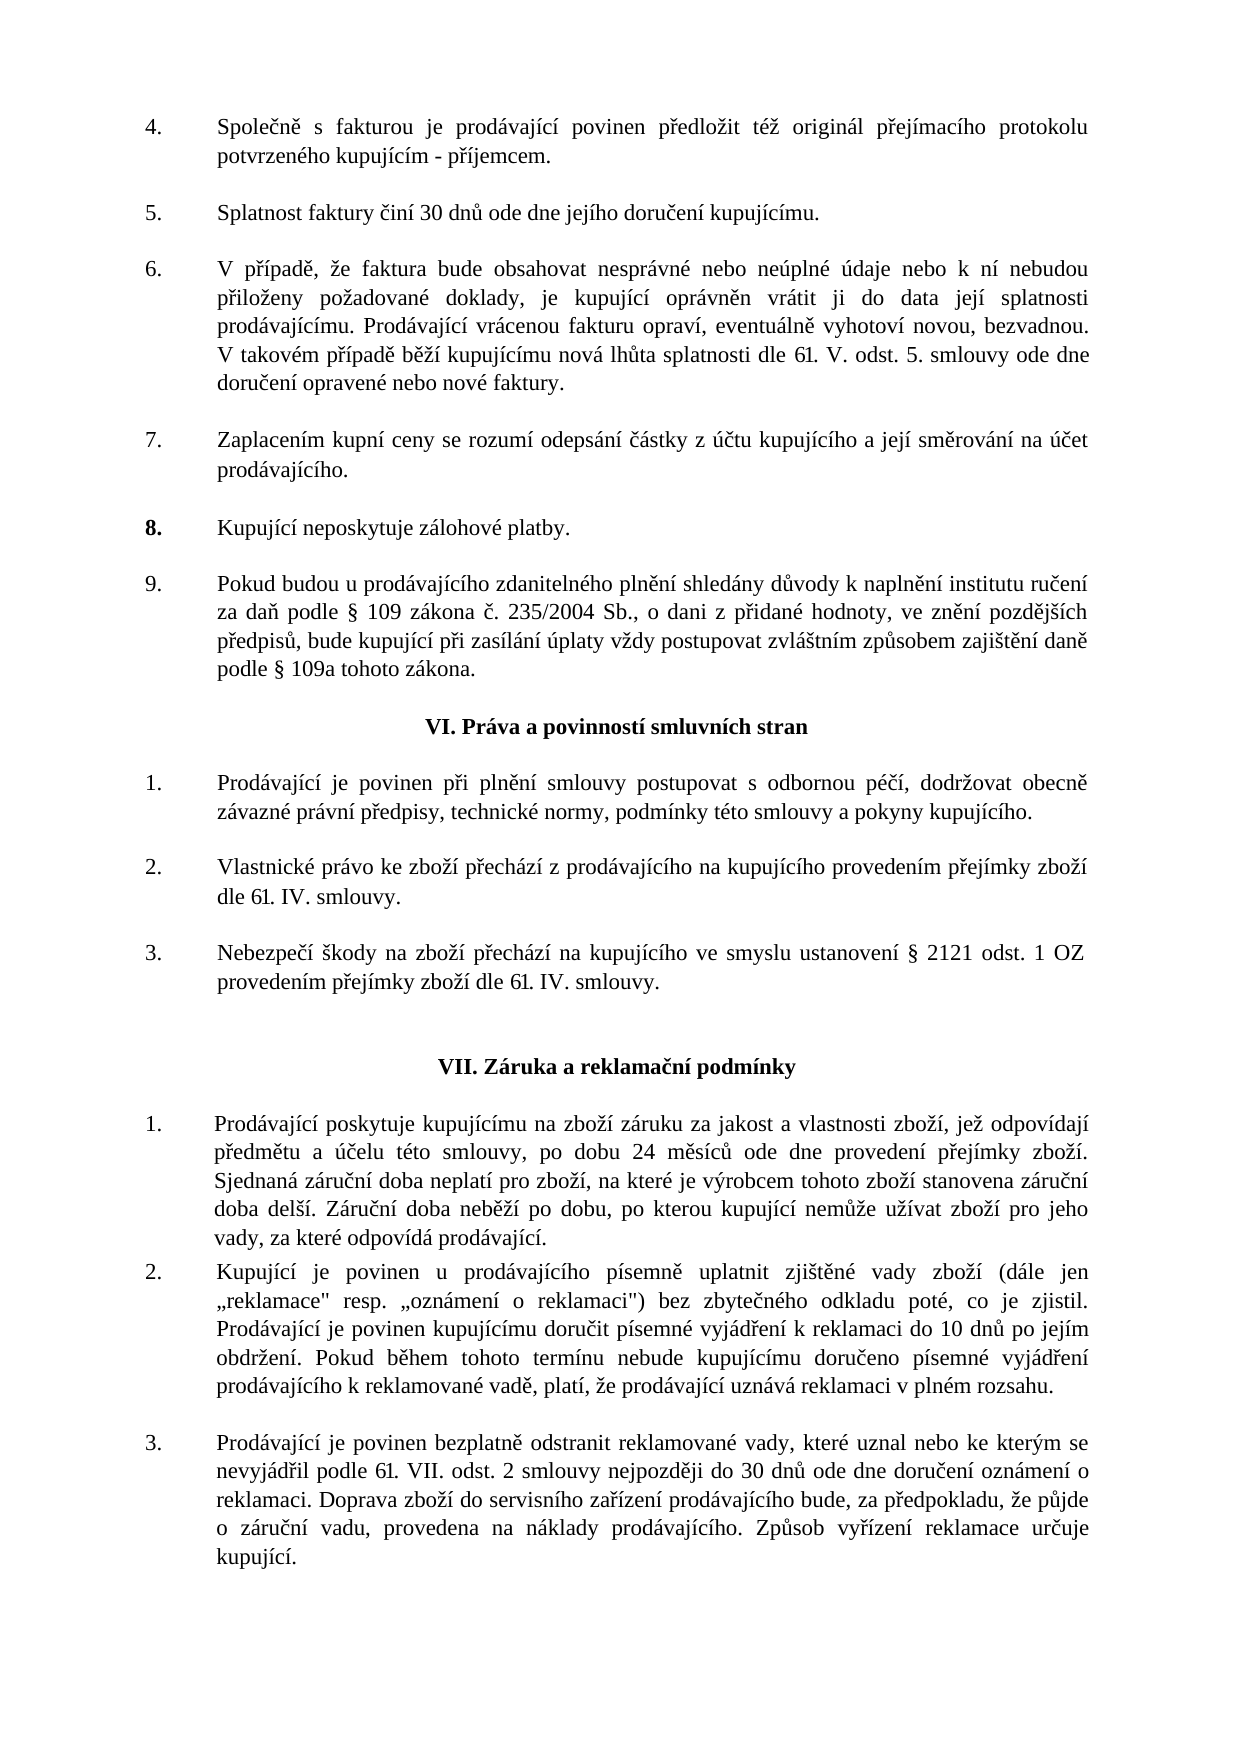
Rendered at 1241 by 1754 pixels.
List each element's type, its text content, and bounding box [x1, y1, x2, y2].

list Prodávající je povinen bezplatně odstranit reklamované vady, které uznal nebo ke kterým se nevyjádřil podle 61. VII. odst. 2 smlouvy nejpozději do 30 dnů ode dne doručení oznámení o reklamaci. Doprava zboží do servisního zařízení prodávajícího bude, za předpokladu, že půjde o záruční vadu, provedena na náklady prodávajícího. Způsob vyřízení reklamace určuje kupující. [145, 1427, 1090, 1570]
list Pokud budou u prodávajícího zdanitelného plnění shledány důvody k naplnění institutu ručení za daň podle § 109 zákona č. 235/2004 Sb., o dani z přidané hodnoty, ve znění pozdějších předpisů, bude kupující při zasílání úplaty vždy postupovat zvláštním způsobem zajištění daně podle § 109a tohoto zákona. [145, 568, 1089, 683]
list V případě, že faktura bude obsahovat nesprávné nebo neúplné údaje nebo k ní nebudou přiloženy požadované doklady, je kupující oprávněn vrátit ji do data její splatnosti prodávajícímu. Prodávající vrácenou fakturu opraví, eventuálně vyhotoví novou, bezvadnou. V takovém případě běží kupujícímu nová lhůta splatnosti dle 61. V. odst. 5. smlouvy ode dne doručení opravené nebo nové faktury. [145, 254, 1090, 397]
list Vlastnické právo ke zboží přechází z prodávajícího na kupujícího provedením přejímky zboží dle 61. IV. smlouvy. [145, 851, 1089, 910]
text VI. Práva a povinností smluvních stran [145, 713, 1088, 740]
list Kupující neposkytuje zálohové platby. [145, 513, 1090, 540]
list Prodávající je povinen při plnění smlouvy postupovat s odbornou péčí, dodržovat obecně závazné právní předpisy, technické normy, podmínky této smlouvy a pokyny kupujícího. [145, 767, 1089, 825]
text 1. Prodávající poskytuje kupujícímu na zboží záruku za jakost a vlastnosti zboží, jež odpovídají předmětu a účelu této smlouvy, po dobu 24 měsíců ode dne provedení přejímky zboží. Sjednaná záruční doba neplatí pro zboží, na které je výrobcem tohoto zboží stanovena záruční doba delší. Záruční doba neběží po dobu, po kterou kupující nemůže užívat zboží pro jeho vady, za které odpovídá prodávající. [145, 1108, 1090, 1251]
list Nebezpečí škody na zboží přechází na kupujícího ve smyslu ustanovení § 2121 odst. 1 OZ provedením přejímky zboží dle 61. IV. smlouvy. [145, 938, 1086, 995]
text VII. Záruka a reklamační podmínky [145, 1053, 1089, 1080]
list Zaplacením kupní ceny se rozumí odepsání částky z účtu kupujícího a její směrování na účet prodávajícího. [145, 423, 1089, 483]
list Společně s fakturou je prodávající povinen předložit též originál přejímacího protokolu potvrzeného kupujícím - příjemcem. [145, 112, 1090, 169]
list Splatnost faktury činí 30 dnů ode dne jejího doručení kupujícímu. [145, 199, 1090, 225]
list Kupující je povinen u prodávajícího písemně uplatnit zjištěné vady zboží (dále jen „reklamace" resp. „oznámení o reklamaci") bez zbytečného odkladu poté, co je zjistil. Prodávající je povinen kupujícímu doručit písemné vyjádření k reklamaci do 10 dnů po jejím obdržení. Pokud během tohoto termínu nebude kupujícímu doručeno písemné vyjádření prodávajícího k reklamované vadě, platí, že prodávající uznává reklamaci v plném rozsahu. [145, 1257, 1090, 1400]
